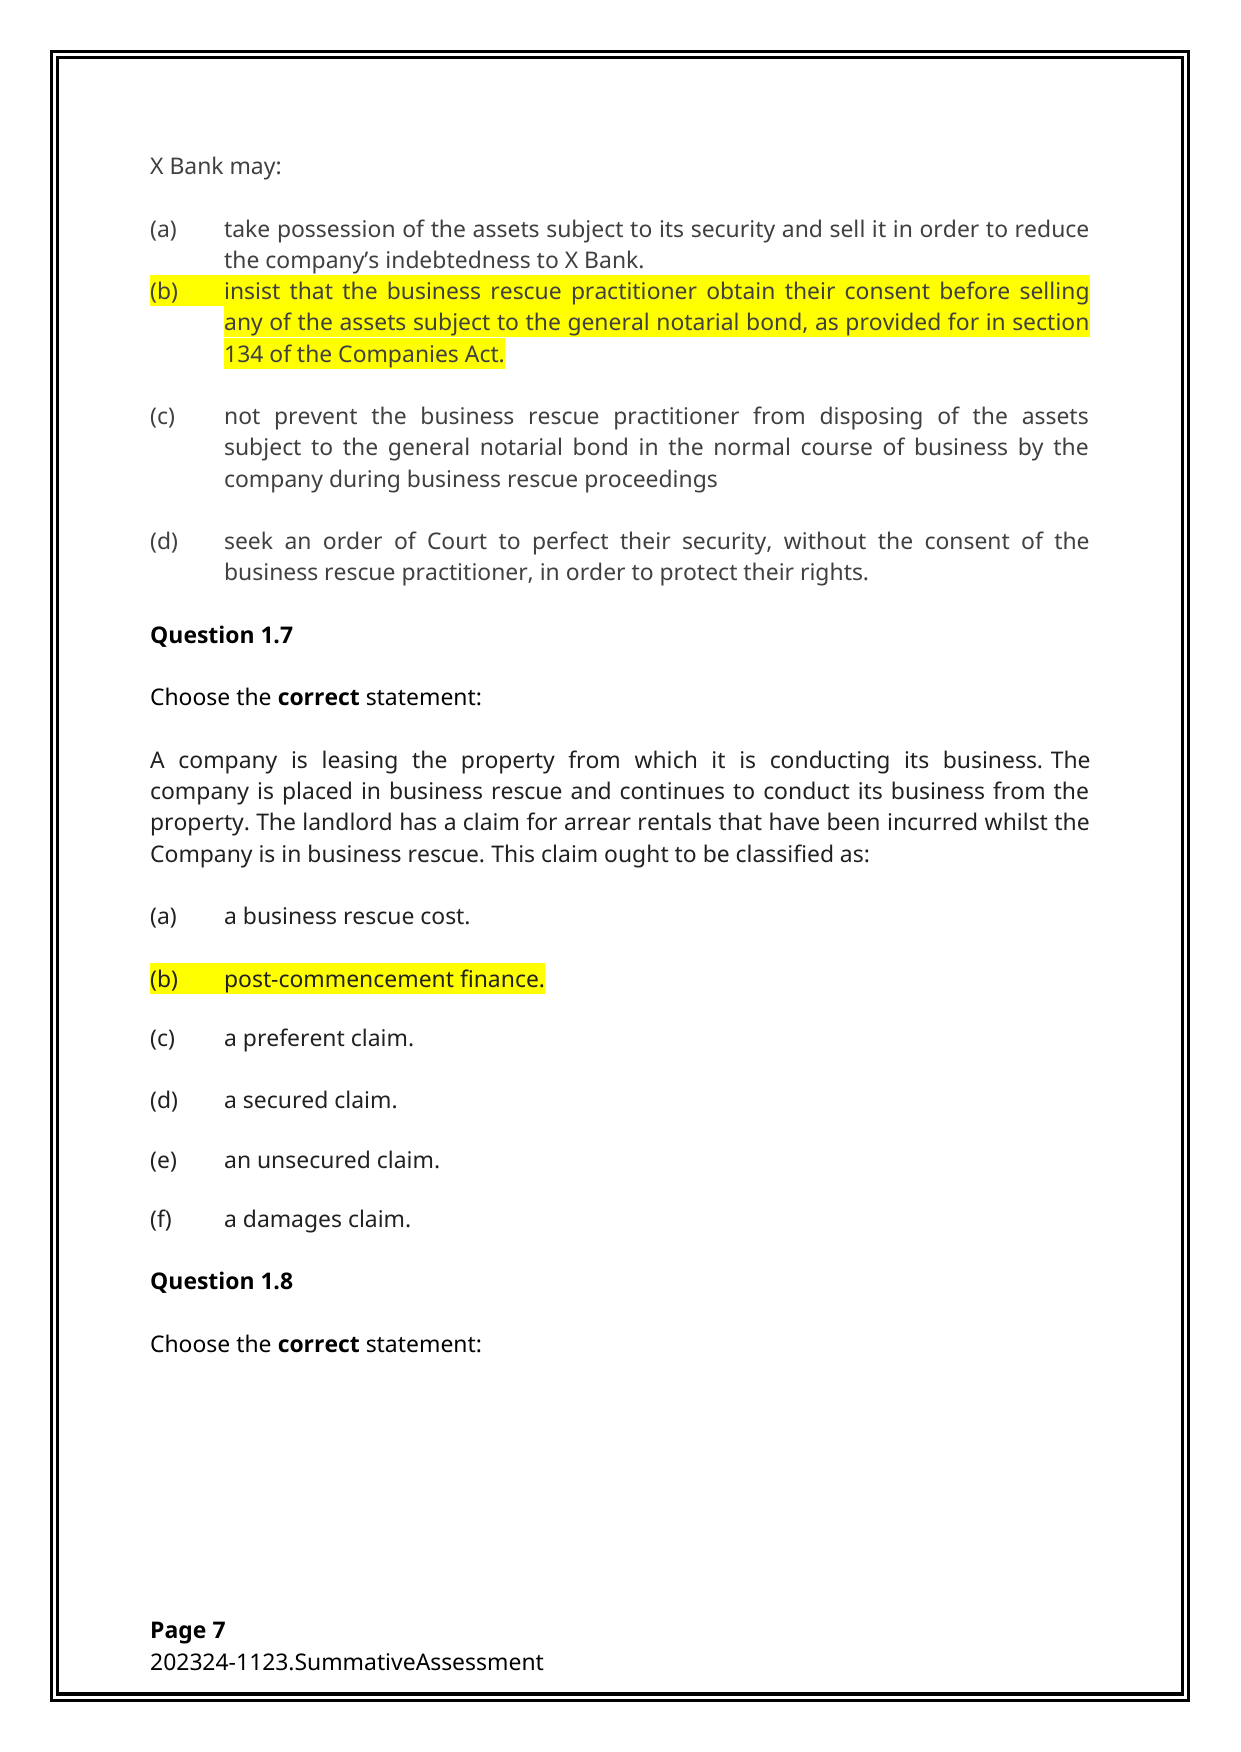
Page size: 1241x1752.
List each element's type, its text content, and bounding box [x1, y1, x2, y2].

list not prevent the business rescue practitioner from disposing of the assets subject to the general notarial bond in the normal course of business by the company during business rescue proceedings [150, 400, 1090, 494]
text Question 1.8 [150, 1265, 1090, 1297]
list post-commencement finance. [150, 962, 1090, 994]
list take possession of the assets subject to its security and sell it in order to reduce the company’s indebtedness to X Bank. [150, 212, 1090, 275]
text A company is leasing the property from which it is conducting its business. The company is placed in business rescue and continues to conduct its business from the property. The landlord has a claim for arrear rentals that have been incurred whilst the Company is in business rescue. This claim ought to be classified as: [150, 744, 1090, 869]
list a business rescue cost. [150, 900, 1090, 931]
list an unsecured claim. [150, 1143, 1090, 1175]
list a secured claim. [150, 1084, 1090, 1116]
list insist that the business rescue practitioner obtain their consent before selling any of the assets subject to the general notarial bond, as provided for in section 134 of the Companies Act. [150, 306, 1090, 369]
list seek an order of Court to perfect their security, without the consent of the business rescue practitioner, in order to protect their rights. [150, 525, 1090, 587]
text Choose the correct statement: [150, 681, 1090, 712]
text Choose the correct statement: [150, 1328, 1090, 1359]
text Question 1.7 [150, 619, 1090, 650]
text X Bank may: [150, 150, 1090, 181]
list a damages claim. [150, 1203, 1090, 1234]
list a preferent claim. [150, 1022, 1090, 1053]
